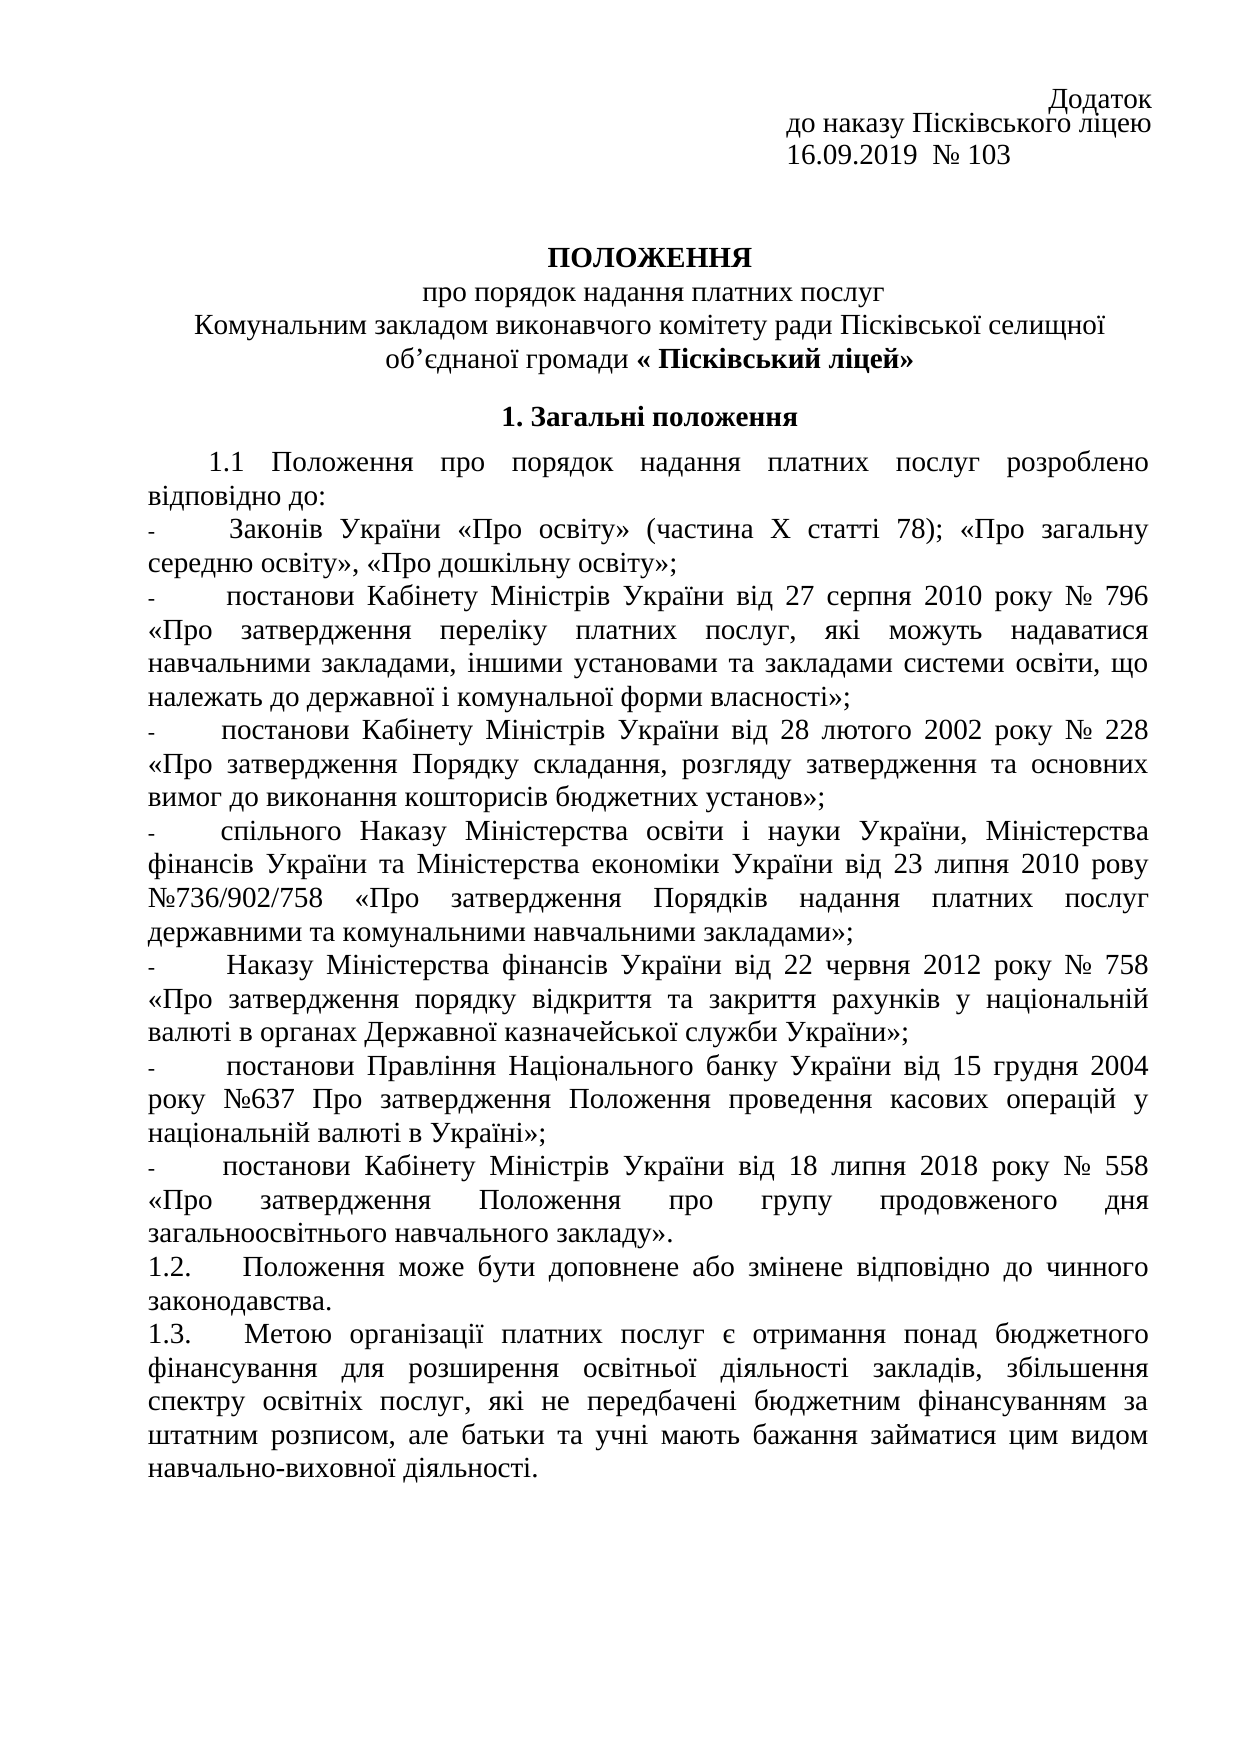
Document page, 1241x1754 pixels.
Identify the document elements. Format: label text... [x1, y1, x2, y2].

text 16.09.2019 № 103 [616, 137, 1152, 171]
list Законів України «Про освіту» (частина X статті 78); «Про загальну середню освіту», «Про дошкільну освіту»; [148, 511, 1149, 578]
list постанови Кабінету Міністрів України від 18 липня 2018 року № 558 «Про затвердження Положення про групу продовженого дня загальноосвітнього навчального закладу». [148, 1148, 1149, 1249]
text Комунальним закладом виконавчого комітету ради Пісківської селищної [148, 307, 1152, 341]
list Положення може бути доповнене або змінене відповідно до чинного законодавства. [148, 1249, 1149, 1316]
text до наказу Пісківського ліцею [616, 113, 1152, 137]
list Метою організації платних послуг є отримання понад бюджетного фінансування для розширення освітньої діяльності закладів, збільшення спектру освітніх послуг, які не передбачені бюджетним фінансуванням за штатним розписом, але батьки та учні мають бажання займатися цим видом навчально-виховної діяльності. [148, 1316, 1149, 1484]
text про порядок надання платних послуг [148, 274, 1152, 307]
text Додаток [616, 88, 1152, 113]
text об’єднаної громади « Пісківський ліцей» [148, 341, 1152, 374]
list Наказу Міністерства фінансів України від 22 червня 2012 року № 758 «Про затвердження порядку відкриття та закриття рахунків у національній валюті в органах Державної казначейської служби України»; [148, 947, 1149, 1048]
text ПОЛОЖЕННЯ [148, 240, 1152, 274]
list постанови Кабінету Міністрів України від 27 серпня 2010 року № 796 «Про затвердження переліку платних послуг, які можуть надаватися навчальними закладами, іншими установами та закладами системи освіти, що належать до державної і комунальної форми власності»; [148, 578, 1149, 712]
list постанови Правління Національного банку України від 15 грудня 2004 року №637 Про затвердження Положення проведення касових операцій у національній валюті в Україні»; [148, 1048, 1149, 1148]
text 1.1 Положення про порядок надання платних послуг розроблено відповідно до: [148, 444, 1149, 511]
list спільного Наказу Міністерства освіти і науки України, Міністерства фінансів України та Міністерства економіки України від 23 липня 2010 рову №736/902/758 «Про затвердження Порядків надання платних послуг державними та комунальними навчальними закладами»; [148, 813, 1149, 947]
list постанови Кабінету Міністрів України від 28 лютого 2002 року № 228 «Про затвердження Порядку складання, розгляду затвердження та основних вимог до виконання кошторисів бюджетних установ»; [148, 712, 1149, 813]
text 1. Загальні положення [148, 399, 1152, 433]
